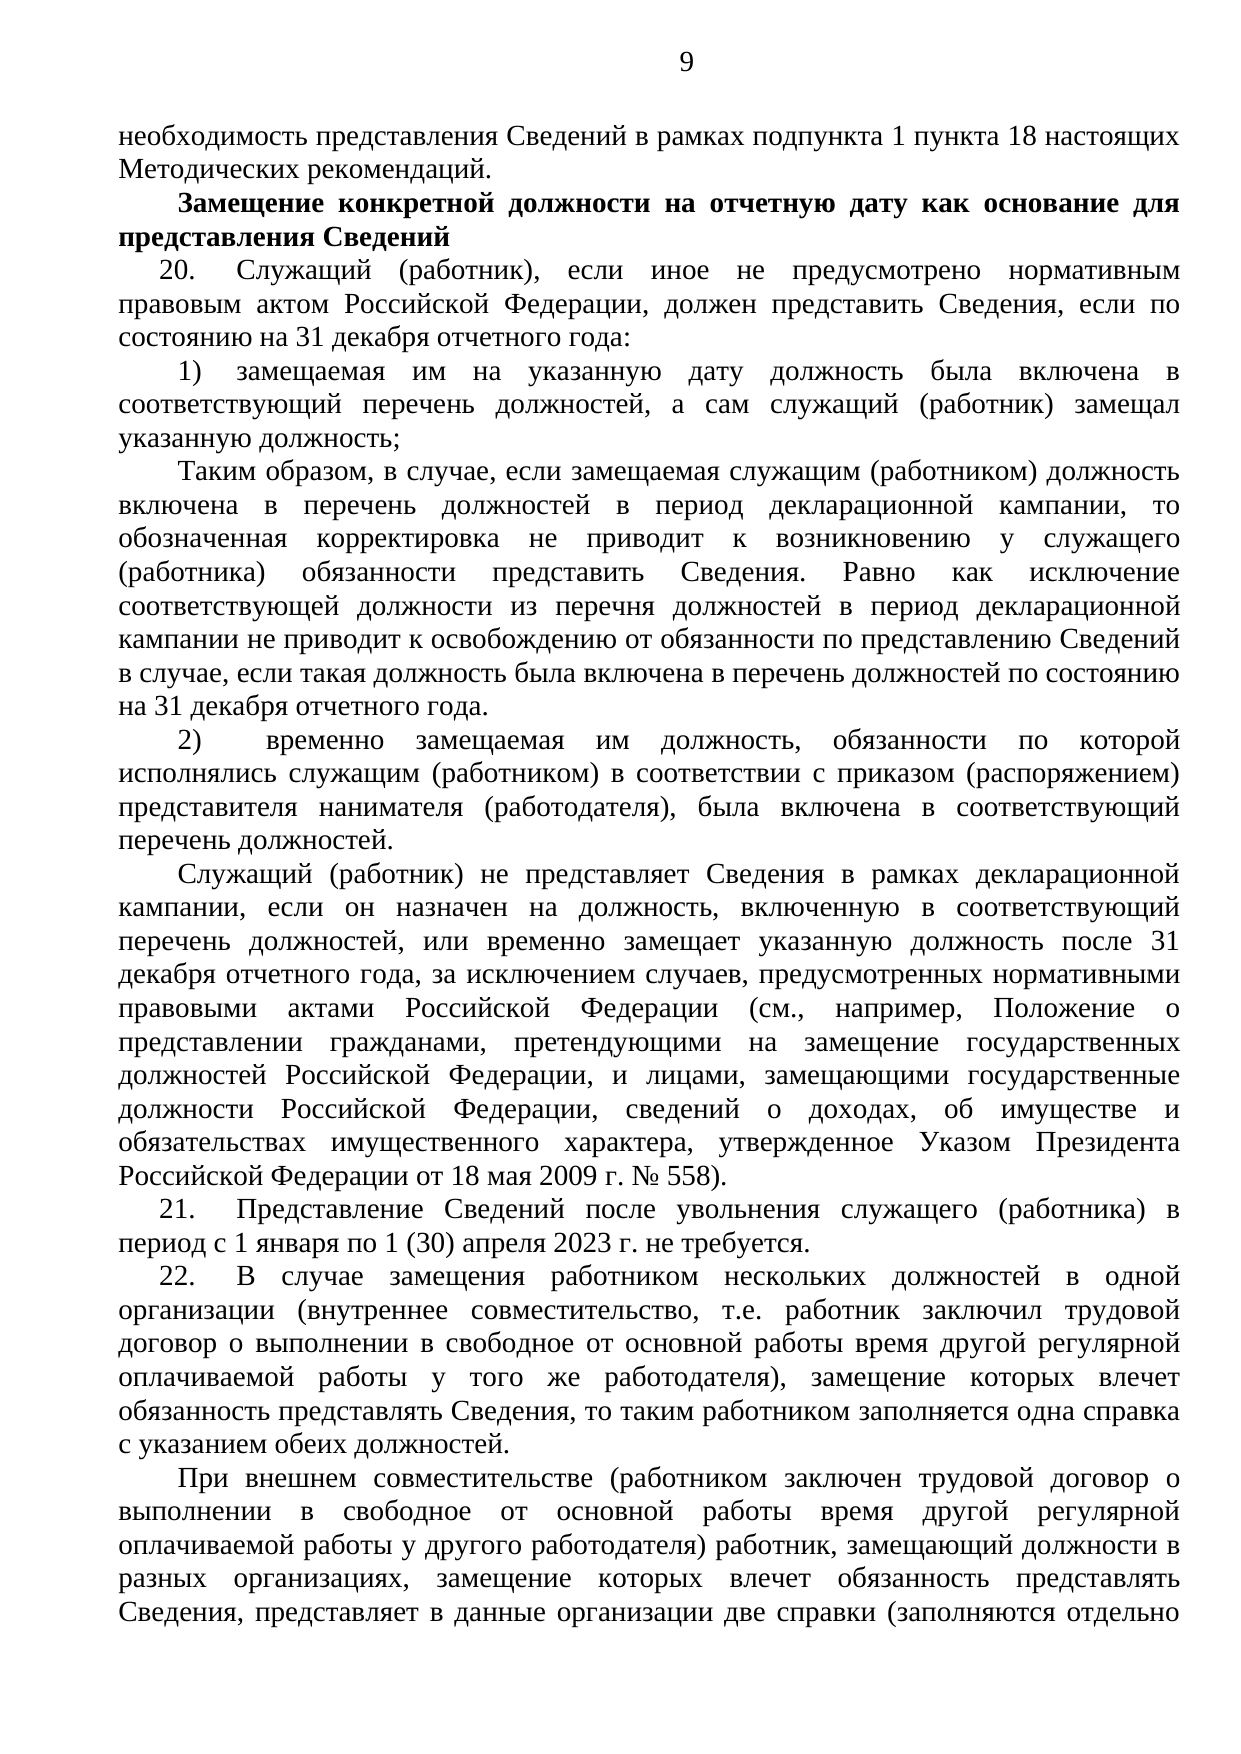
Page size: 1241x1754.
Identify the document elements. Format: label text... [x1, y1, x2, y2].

text Замещение конкретной должности на отчетную дату как основание для представления Сведений [118, 185, 1181, 252]
list В случае замещения работником нескольких должностей в одной организации (внутреннее совместительство, т.е. работник заключил трудовой договор о выполнении в свободное от основной работы время другой регулярной оплачиваемой работы у того же работодателя), замещение которых влечет обязанность представлять Сведения, то таким работником заполняется одна справка с указанием обеих должностей. [118, 1258, 1181, 1460]
list замещаемая им на указанную дату должность была включена в соответствующий перечень должностей, а сам служащий (работник) замещал указанную должность; [118, 353, 1181, 453]
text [118, 1460, 1181, 1627]
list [118, 118, 1181, 185]
list Служащий (работник) не представляет Сведения в рамках декларационной кампании, если он назначен на должность, включенную в соответствующий перечень должностей, или временно замещает указанную должность после 31 декабря отчетного года, за исключением случаев, предусмотренных нормативными правовыми актами Российской Федерации (см., например, Положение о представлении гражданами, претендующими на замещение государственных должностей Российской Федерации, и лицами, замещающими государственные должности Российской Федерации, сведений о доходах, об имуществе и обязательствах имущественного характера, утвержденное Указом Президента Российской Федерации от 18 мая 2009 г. № 558). [118, 856, 1181, 1191]
list временно замещаемая им должность, обязанности по которой исполнялись служащим (работником) в соответствии с приказом (распоряжением) представителя нанимателя (работодателя), была включена в соответствующий перечень должностей. [118, 722, 1181, 856]
list Служащий (работник), если иное не предусмотрено нормативным правовым актом Российской Федерации, должен представить Сведения, если по состоянию на 31 декабря отчетного года: [118, 252, 1181, 353]
list Таким образом, в случае, если замещаемая служащим (работником) должность включена в перечень должностей в период декларационной кампании, то обозначенная корректировка не приводит к возникновению у служащего (работника) обязанности представить Сведения. Равно как исключение соответствующей должности из перечня должностей в период декларационной кампании не приводит к освобождению от обязанности по представлению Сведений в случае, если такая должность была включена в перечень должностей по состоянию на 31 декабря отчетного года. [118, 453, 1181, 722]
list Представление Сведений после увольнения служащего (работника) в период с 1 января по 1 (30) апреля 2023 г. не требуется. [118, 1191, 1181, 1258]
